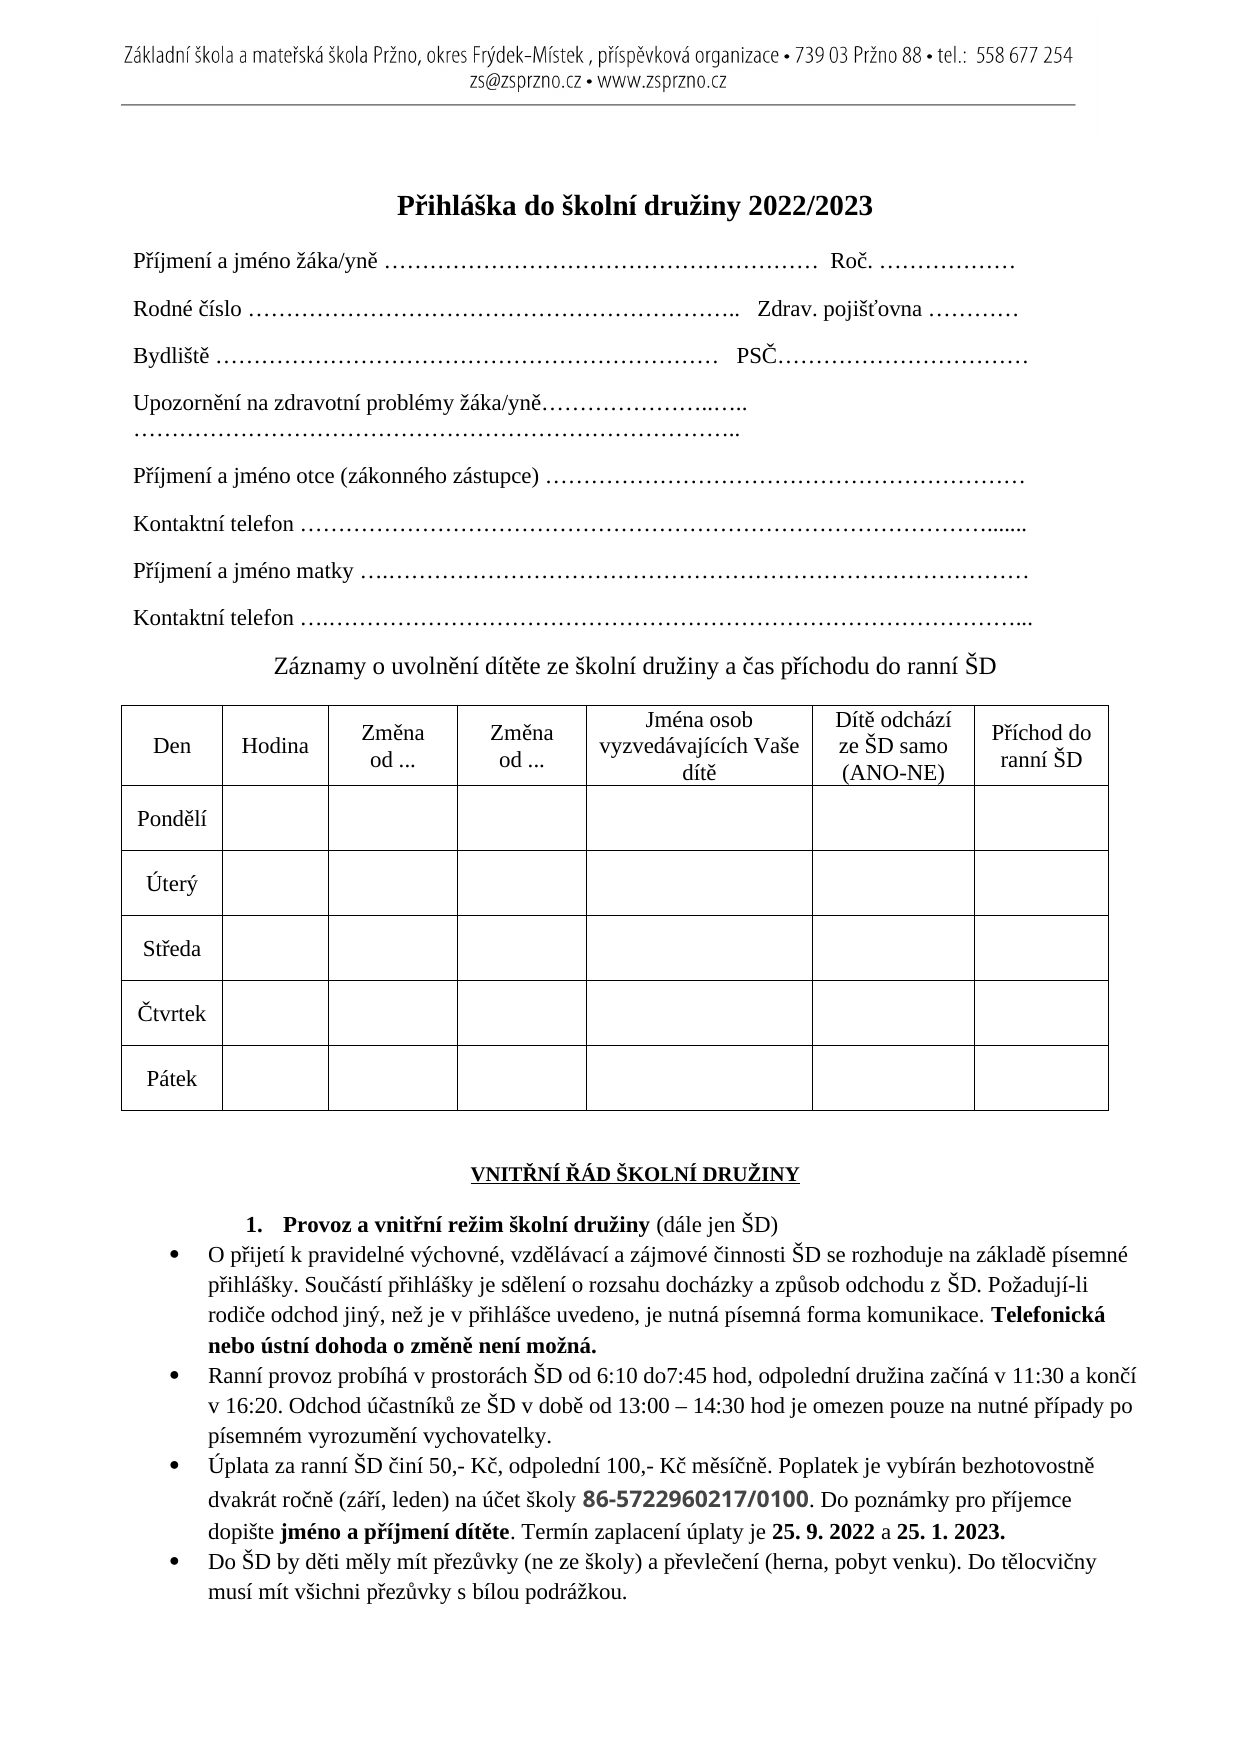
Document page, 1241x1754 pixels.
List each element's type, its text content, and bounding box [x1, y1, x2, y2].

table_cell [813, 786, 974, 850]
table_cell [329, 851, 457, 915]
table_cell Čtvrtek [122, 981, 222, 1045]
table_cell [223, 851, 328, 915]
table_cell [975, 1046, 1108, 1110]
table_cell [813, 1046, 974, 1110]
text Příjmení a jméno otce (zákonného zástupce) ……………………………………………………… [133, 463, 1137, 489]
text Bydliště ………………………………………………………… PSČ…………………………… [133, 342, 1137, 368]
table_header Hodina [223, 706, 328, 785]
list Úplata za ranní ŠD činí 50,- Kč, odpolední 100,- Kč měsíčně. Poplatek je vybírán bezhotovostně dvakrát ročně (září, leden) na účet školy 86-5722960217/0100. Do poznámky pro příjemce dopište jméno a příjmení dítěte. Termín zaplacení úplaty je 25. 9. 2022 a 25. 1. 2023. [170, 1452, 1137, 1544]
table_cell [458, 786, 586, 850]
table_cell [458, 916, 586, 980]
list Do ŠD by děti měly mít přezůvky (ne ze školy) a převlečení (herna, pobyt venku). Do tělocvičny musí mít všichni přezůvky s bílou podrážkou. [170, 1548, 1137, 1604]
text Záznamy o uvolnění dítěte ze školní družiny a čas příchodu do ranní ŠD [133, 651, 1137, 680]
table_cell [587, 786, 812, 850]
text VNITŘNÍ ŘÁD ŠKOLNÍ DRUŽINY [133, 1162, 1137, 1186]
list Provoz a vnitřní režim školní družiny (dále jen ŠD) [245, 1211, 1137, 1237]
table_cell Pátek [122, 1046, 222, 1110]
table_cell [813, 981, 974, 1045]
text Příjmení a jméno žáka/yně ………………………………………………… Roč. ……………… [133, 247, 1137, 274]
table_cell [223, 786, 328, 850]
table_cell [587, 981, 812, 1045]
table_cell [329, 981, 457, 1045]
text Upozornění na zdravotní problémy žáka/yně…………………..…..…………………………………………………………………….. [133, 389, 1137, 442]
table_cell [223, 981, 328, 1045]
table_cell [975, 786, 1108, 850]
list O přijetí k pravidelné výchovné, vzdělávací a zájmové činnosti ŠD se rozhoduje na základě písemné přihlášky. Součástí přihlášky je sdělení o rozsahu docházky a způsob odchodu z ŠD. Požadují-li rodiče odchod jiný, než je v přihlášce uvedeno, je nutná písemná forma komunikace. Telefonická nebo ústní dohoda o změně není možná. [170, 1241, 1137, 1358]
table_header Den [122, 706, 222, 785]
table_header Změna od ... [458, 706, 586, 785]
table_cell [975, 916, 1108, 980]
table_cell [975, 851, 1108, 915]
table_cell [458, 1046, 586, 1110]
text Přihláška do školní družiny 2022/2023 [133, 188, 1137, 222]
text Kontaktní telefon ….………………………………………………………………………………... [133, 604, 1137, 631]
table_cell [329, 786, 457, 850]
text Kontaktní telefon ………………………………………………………………………………....... [133, 510, 1137, 536]
table_cell Středa [122, 916, 222, 980]
table_cell [587, 1046, 812, 1110]
text Rodné číslo ……………………………………………………….. Zdrav. pojišťovna ………… [133, 295, 1137, 321]
table_cell [458, 851, 586, 915]
table_cell [587, 851, 812, 915]
table_cell [329, 916, 457, 980]
table_cell [813, 916, 974, 980]
table_cell Pondělí [122, 786, 222, 850]
table_cell [587, 916, 812, 980]
table_header Příchod do ranní ŠD [975, 706, 1108, 785]
list Ranní provoz probíhá v prostorách ŠD od 6:10 do7:45 hod, odpolední družina začíná v 11:30 a končí v 16:20. Odchod účastníků ze ŠD v době od 13:00 – 14:30 hod je omezen pouze na nutné případy po písemném vyrozumění vychovatelky. [170, 1362, 1137, 1449]
table_cell Úterý [122, 851, 222, 915]
table_cell [223, 1046, 328, 1110]
table_cell [975, 981, 1108, 1045]
table_cell [813, 851, 974, 915]
table_header Jména osob vyzvedávajících Vaše dítě [587, 706, 812, 785]
table_cell [223, 916, 328, 980]
picture [95, 14, 1101, 136]
table_cell [329, 1046, 457, 1110]
table_header Dítě odchází ze ŠD samo (ANO-NE) [813, 706, 974, 785]
table_header Změna od ... [329, 706, 457, 785]
table_cell [458, 981, 586, 1045]
text Příjmení a jméno matky ….………………………………………………………………………… [133, 557, 1137, 583]
